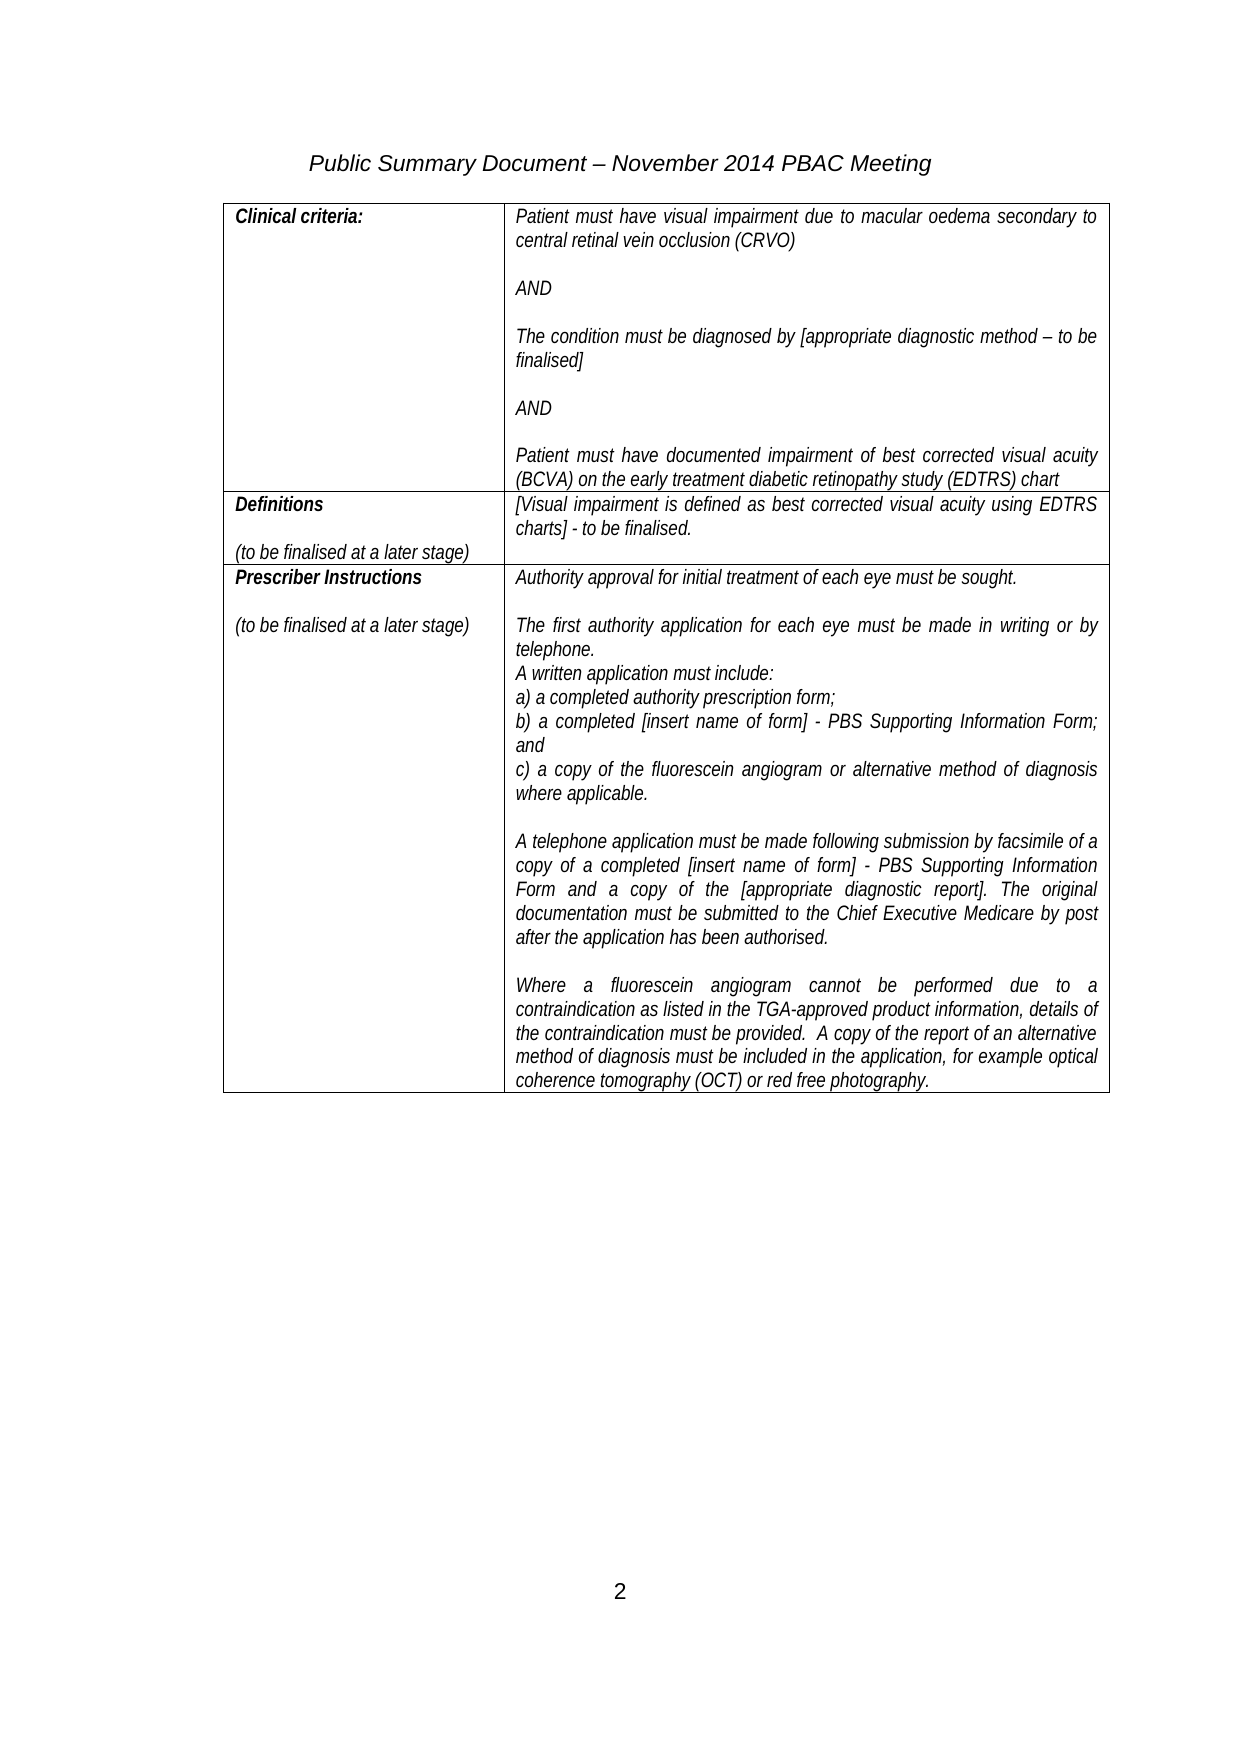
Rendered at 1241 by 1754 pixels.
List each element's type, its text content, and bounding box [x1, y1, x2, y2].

table_cell Patient must have visual impairment due to macular oedema secondary to central retinal vein occlusion (CRVO) AND The condition must be diagnosed by [appropriate diagnostic method – to be finalised] AND Patient must have documented impairment of best corrected visual acuity (BCVA) on the early treatment diabetic retinopathy study (EDTRS) chart [505, 204, 1109, 491]
table_cell Definitions (to be finalised at a later stage) [224, 492, 504, 564]
table_cell Clinical criteria: [224, 204, 504, 491]
table_cell Prescriber Instructions (to be finalised at a later stage) [224, 565, 504, 1092]
table_cell [Visual impairment is defined as best corrected visual acuity using EDTRS charts] - to be finalised. [505, 492, 1109, 564]
table_cell Authority approval for initial treatment of each eye must be sought. The first authority application for each eye must be made in writing or by telephone. A written application must include: a) a completed authority prescription form; b) a completed [insert name of form] - PBS Supporting Information Form; and c) a copy of the fluorescein angiogram or alternative method of diagnosis where applicable. A telephone application must be made following submission by facsimile of a copy of a completed [insert name of form] - PBS Supporting Information Form and a copy of the [appropriate diagnostic report]. The original documentation must be submitted to the Chief Executive Medicare by post after the application has been authorised. Where a fluorescein angiogram cannot be performed due to a contraindication as listed in the TGA-approved product information, details of the contraindication must be provided. A copy of the report of an alternative method of diagnosis must be included in the application, for example optical coherence tomography (OCT) or red free photography. [505, 565, 1109, 1092]
